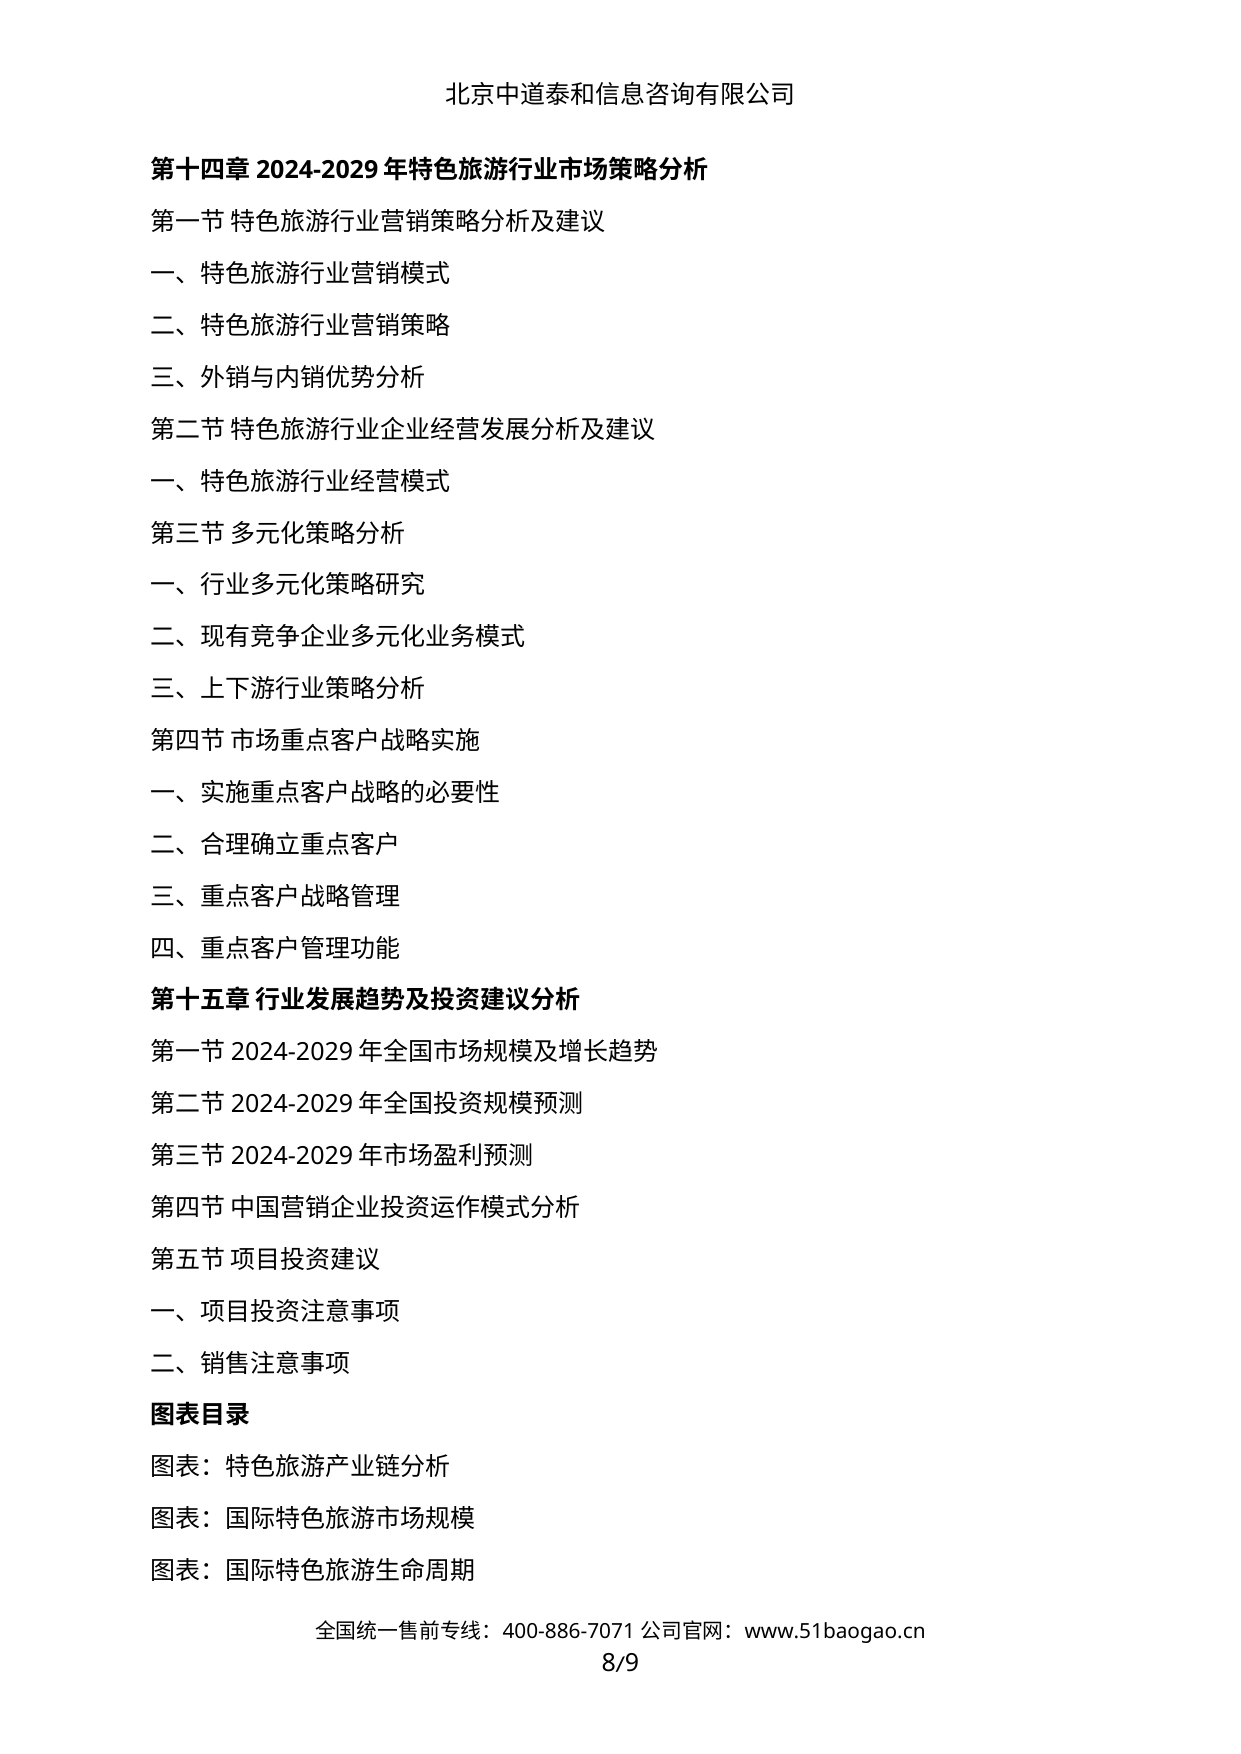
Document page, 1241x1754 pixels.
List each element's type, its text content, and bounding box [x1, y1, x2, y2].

text 第一节 特色旅游行业营销策略分析及建议 [150, 202, 1090, 238]
text 图表：特色旅游产业链分析 [150, 1447, 1090, 1483]
text 第三节 多元化策略分析 [150, 513, 1090, 549]
text 图表目录 [150, 1395, 1090, 1431]
text 一、实施重点客户战略的必要性 [150, 772, 1090, 809]
text 第四节 中国营销企业投资运作模式分析 [150, 1187, 1090, 1224]
text 一、特色旅游行业经营模式 [150, 461, 1090, 497]
text 第二节 2024-2029年全国投资规模预测 [150, 1084, 1090, 1120]
text 三、上下游行业策略分析 [150, 669, 1090, 705]
text 二、特色旅游行业营销策略 [150, 306, 1090, 342]
text 图表：国际特色旅游市场规模 [150, 1499, 1090, 1535]
text 三、外销与内销优势分析 [150, 357, 1090, 394]
text 第二节 特色旅游行业企业经营发展分析及建议 [150, 409, 1090, 446]
text 三、重点客户战略管理 [150, 876, 1090, 912]
text 第四节 市场重点客户战略实施 [150, 721, 1090, 757]
text 二、现有竞争企业多元化业务模式 [150, 617, 1090, 653]
text 第十五章 行业发展趋势及投资建议分析 [150, 980, 1090, 1016]
text 第十四章 2024-2029年特色旅游行业市场策略分析 [150, 150, 1090, 186]
text 图表：国际特色旅游生命周期 [150, 1551, 1090, 1587]
text 第一节 2024-2029年全国市场规模及增长趋势 [150, 1032, 1090, 1068]
text 一、特色旅游行业营销模式 [150, 254, 1090, 290]
text 一、行业多元化策略研究 [150, 565, 1090, 601]
text 四、重点客户管理功能 [150, 928, 1090, 964]
text 二、销售注意事项 [150, 1343, 1090, 1379]
text 二、合理确立重点客户 [150, 824, 1090, 861]
text 第三节 2024-2029年市场盈利预测 [150, 1136, 1090, 1172]
text 一、项目投资注意事项 [150, 1291, 1090, 1327]
text 第五节 项目投资建议 [150, 1239, 1090, 1276]
